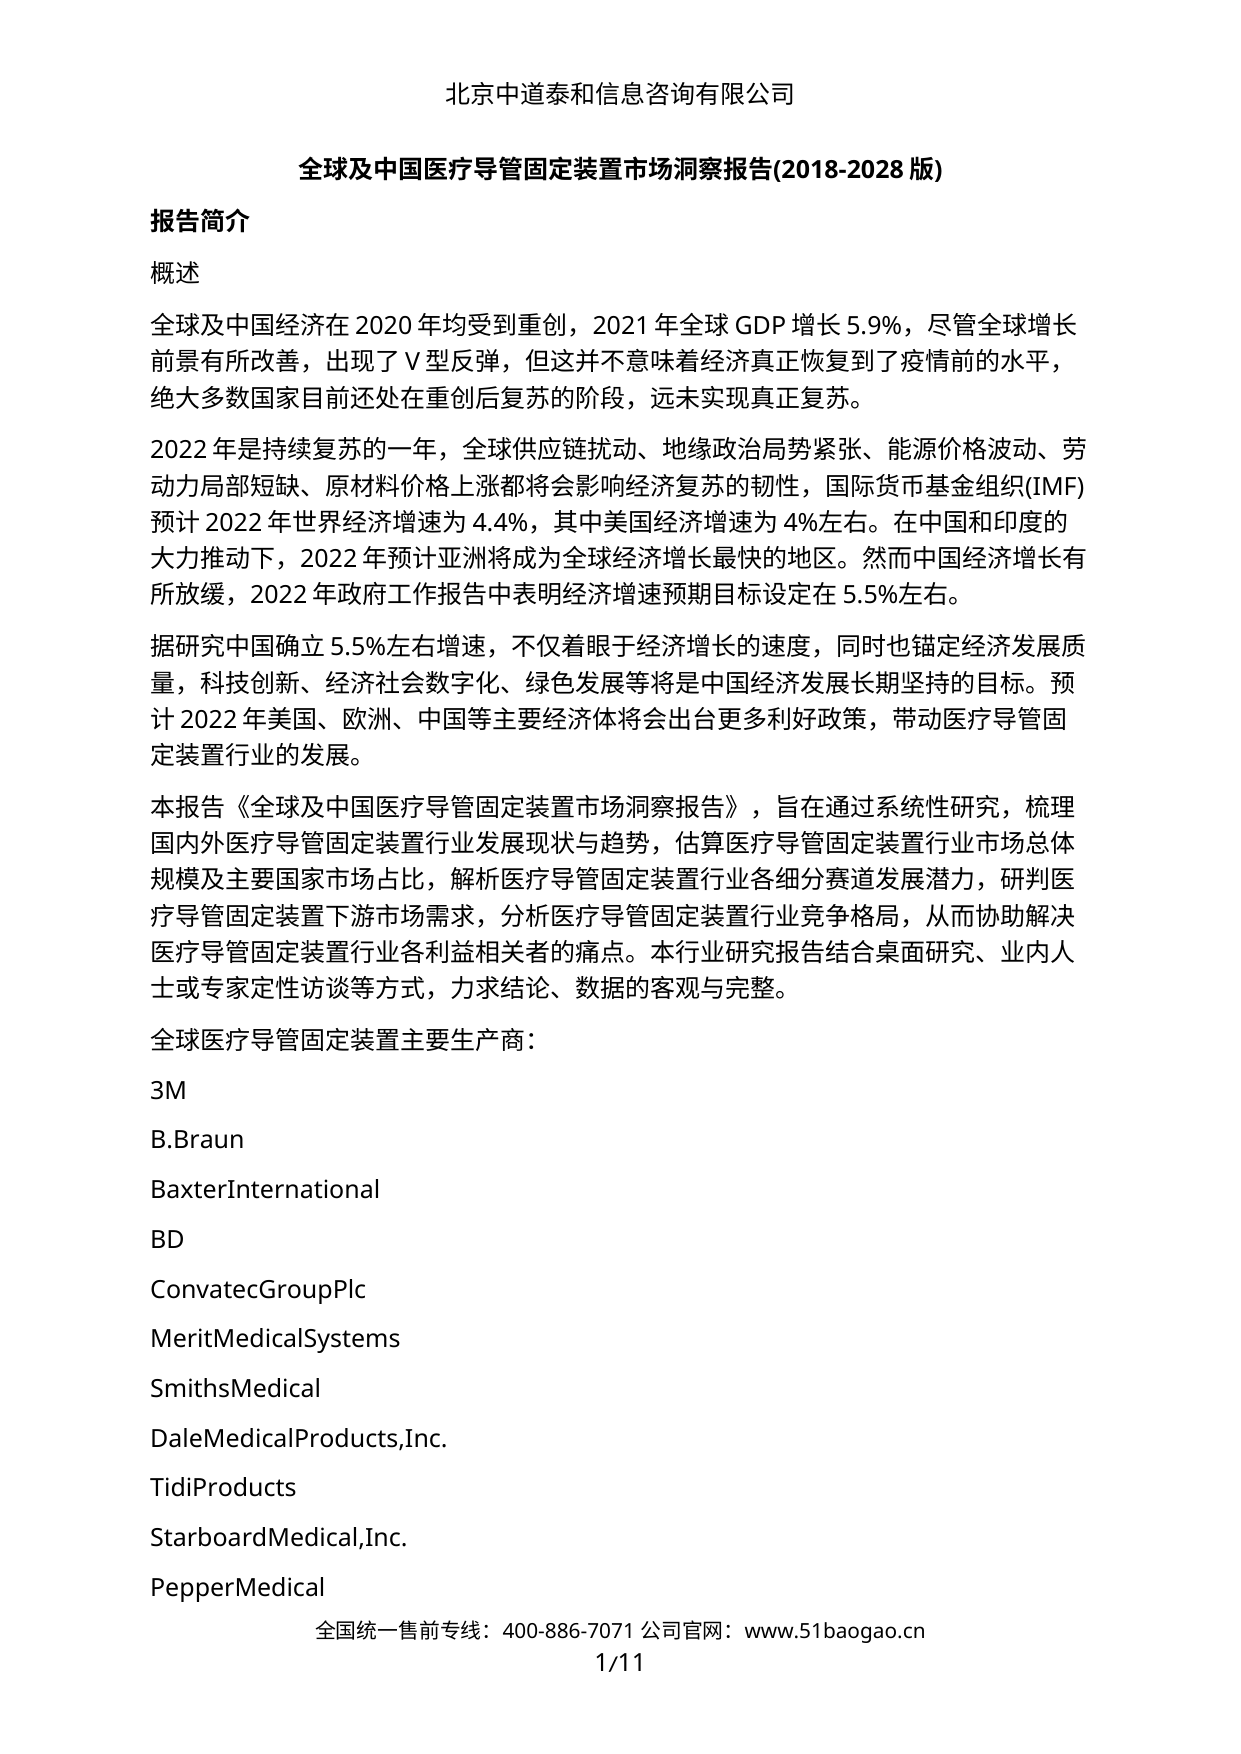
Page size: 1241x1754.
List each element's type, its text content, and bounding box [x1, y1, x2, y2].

text 据研究中国确立5.5%左右增速，不仅着眼于经济增长的速度，同时也锚定经济发展质量，科技创新、经济社会数字化、绿色发展等将是中国经济发展长期坚持的目标。预计2022年美国、欧洲、中国等主要经济体将会出台更多利好政策，带动医疗导管固定装置行业的发展。 [150, 627, 1090, 772]
text TidiProducts [150, 1470, 1090, 1504]
text DaleMedicalProducts,Inc. [150, 1420, 1090, 1454]
text 3M [150, 1072, 1090, 1107]
text 2022年是持续复苏的一年，全球供应链扰动、地缘政治局势紧张、能源价格波动、劳动力局部短缺、原材料价格上涨都将会影响经济复苏的韧性，国际货币基金组织(IMF)预计2022年世界经济增速为4.4%，其中美国经济增速为4%左右。在中国和印度的大力推动下，2022年预计亚洲将成为全球经济增长最快的地区。然而中国经济增长有所放缓，2022年政府工作报告中表明经济增速预期目标设定在5.5%左右。 [150, 430, 1090, 611]
text StarboardMedical,Inc. [150, 1520, 1090, 1554]
text BD [150, 1222, 1090, 1256]
text PepperMedical [150, 1569, 1090, 1603]
text SmithsMedical [150, 1371, 1090, 1405]
text B.Braun [150, 1122, 1090, 1156]
text ConvatecGroupPlc [150, 1271, 1090, 1305]
text 报告简介 [150, 202, 1090, 238]
text 全球医疗导管固定装置主要生产商： [150, 1021, 1090, 1057]
text 全球及中国医疗导管固定装置市场洞察报告(2018-2028版) [150, 150, 1090, 186]
text 全球及中国经济在2020年均受到重创，2021年全球GDP增长5.9%，尽管全球增长前景有所改善，出现了V型反弹，但这并不意味着经济真正恢复到了疫情前的水平，绝大多数国家目前还处在重创后复苏的阶段，远未实现真正复苏。 [150, 306, 1090, 414]
text 概述 [150, 254, 1090, 290]
text 本报告《全球及中国医疗导管固定装置市场洞察报告》，旨在通过系统性研究，梳理国内外医疗导管固定装置行业发展现状与趋势，估算医疗导管固定装置行业市场总体规模及主要国家市场占比，解析医疗导管固定装置行业各细分赛道发展潜力，研判医疗导管固定装置下游市场需求，分析医疗导管固定装置行业竞争格局，从而协助解决医疗导管固定装置行业各利益相关者的痛点。本行业研究报告结合桌面研究、业内人士或专家定性访谈等方式，力求结论、数据的客观与完整。 [150, 787, 1090, 1005]
text BaxterInternational [150, 1172, 1090, 1206]
text MeritMedicalSystems [150, 1321, 1090, 1355]
